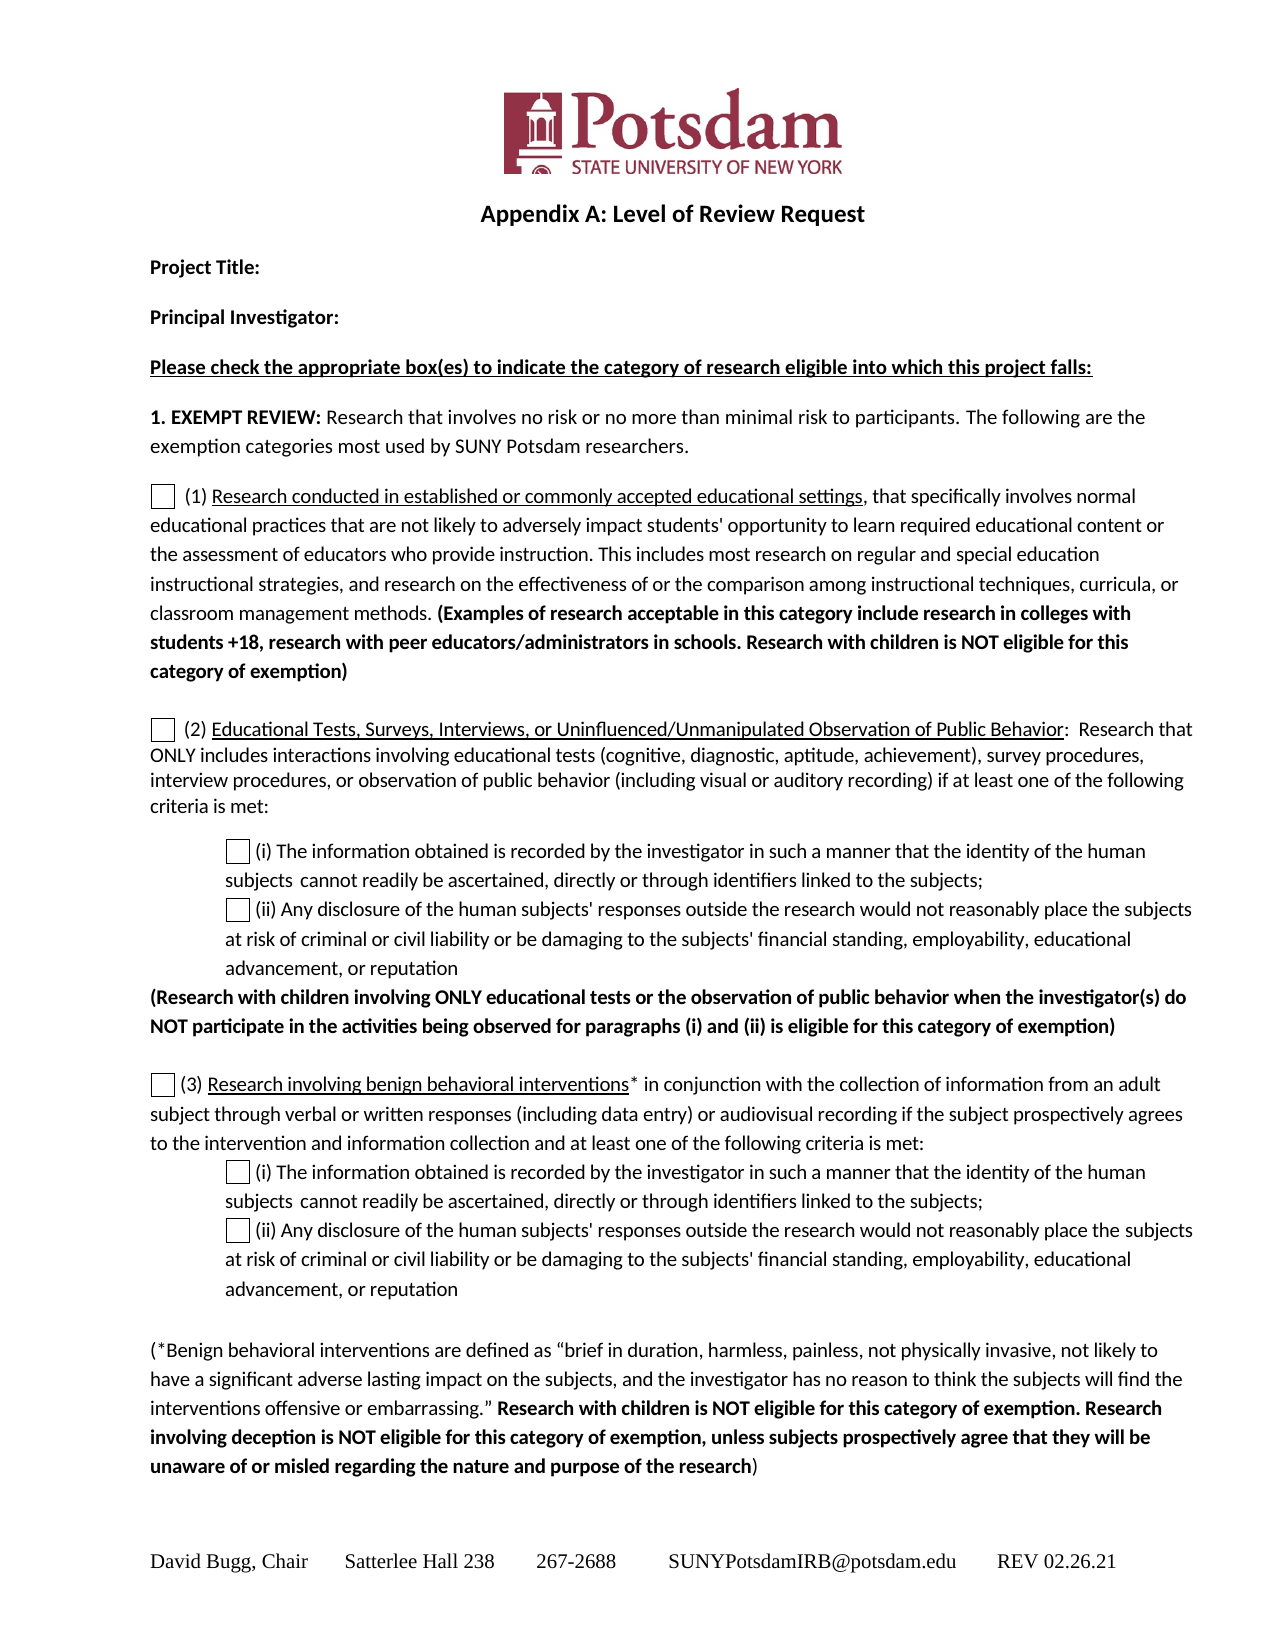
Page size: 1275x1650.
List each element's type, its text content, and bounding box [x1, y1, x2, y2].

text classroom management methods. (Examples of research acceptable in this category include research in colleges with students +18, research with peer educators/administrators in schools. Research with children is NOT eligible for this category of exemption) [150, 600, 1196, 684]
text (i) The information obtained is recorded by the investigator in such a manner that the identity of the human subjects cannot readily be ascertained, directly or through identifiers linked to the subjects; [150, 838, 1196, 893]
text (1) Research conducted in established or commonly accepted educational settings, that specifically involves normal educational practices that are not likely to adversely impact students' opportunity to learn required educational content or [150, 483, 1196, 538]
text Appendix A: Level of Review Request [150, 198, 1196, 229]
text Principal Investigator: [150, 304, 1196, 329]
picture [504, 88, 842, 174]
text Project Title: [150, 254, 1196, 279]
text 1. EXEMPT REVIEW: Research that involves no risk or no more than minimal risk to participants. The following are the exemption categories most used by SUNY Potsdam researchers. [150, 404, 1196, 459]
text the assessment of educators who provide instruction. This includes most research on regular and special education instructional strategies, and research on the effectiveness of or the comparison among instructional techniques, curricula, or [150, 542, 1196, 596]
text (ii) Any disclosure of the human subjects' responses outside the research would not reasonably place the subjects at risk of criminal or civil liability or be damaging to the subjects' financial standing, employability, educational advancement, or reputation [150, 897, 1196, 980]
text (3) Research involving benign behavioral interventions* in conjunction with the collection of information from an adult subject through verbal or written responses (including data entry) or audiovisual recording if the subject prospectively agrees to the intervention and information collection and at least one of the following criteria is met: [150, 1072, 1196, 1155]
text (*Benign behavioral interventions are defined as “brief in duration, harmless, painless, not physically invasive, not likely to have a significant adverse lasting impact on the subjects, and the investigator has no reason to think the subjects will find the interventions offensive or embarrassing.” Research with children is NOT eligible for this category of exemption. Research involving deception is NOT eligible for this category of exemption, unless subjects prospectively agree that they will be unaware of or misled regarding the nature and purpose of the research) [150, 1337, 1196, 1479]
text (ii) Any disclosure of the human subjects' responses outside the research would not reasonably place the subjects at risk of criminal or civil liability or be damaging to the subjects' financial standing, employability, educational advancement, or reputation [225, 1217, 1196, 1301]
text (i) The information obtained is recorded by the investigator in such a manner that the identity of the human subjects cannot readily be ascertained, directly or through identifiers linked to the subjects; [150, 1159, 1196, 1214]
text (2) Educational Tests, Surveys, Interviews, or Uninfluenced/Unmanipulated Observation of Public Behavior: Research that ONLY includes interactions involving educational tests (cognitive, diagnostic, aptitude, achievement), survey procedures, interview procedures, or observation of public behavior (including visual or auditory recording) if at least one of the following criteria is met: [150, 717, 1196, 818]
text Please check the appropriate box(es) to indicate the category of research eligible into which this project falls: [150, 354, 1196, 379]
text (Research with children involving ONLY educational tests or the observation of public behavior when the investigator(s) do NOT participate in the activities being observed for paragraphs (i) and (ii) is eligible for this category of exemption) [150, 984, 1196, 1039]
